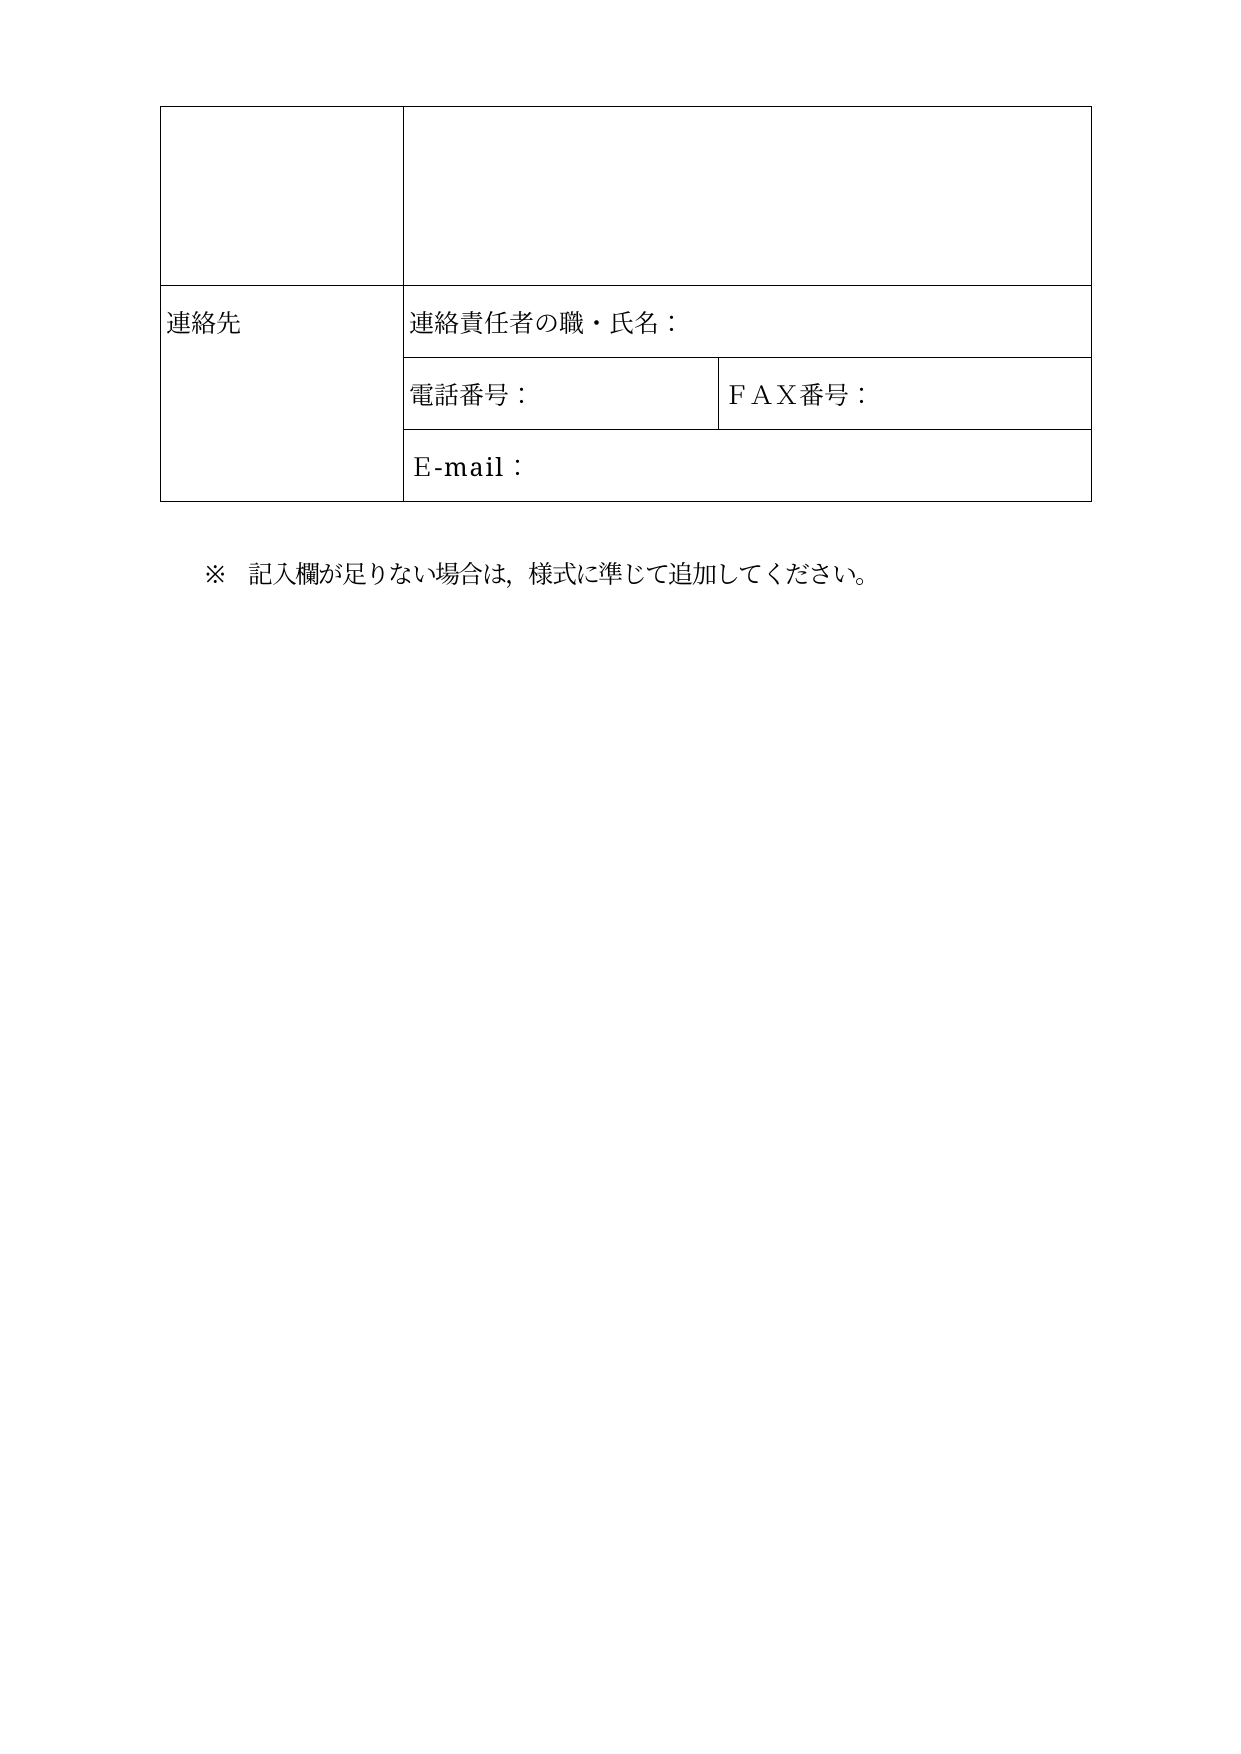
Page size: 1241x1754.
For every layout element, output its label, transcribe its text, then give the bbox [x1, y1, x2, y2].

table_cell 連絡先 [161, 286, 403, 501]
text ※ 記入欄が足りない場合は，様式に準じて追加してください。 [205, 537, 1122, 608]
table_cell [404, 107, 1091, 285]
table_cell Ｅ-mail： [404, 430, 1091, 501]
table_cell ＦＡＸ番号： [719, 358, 1091, 429]
table_cell 電話番号： [404, 358, 718, 429]
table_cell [161, 107, 403, 285]
table_cell 連絡責任者の職・氏名： [404, 286, 1091, 357]
